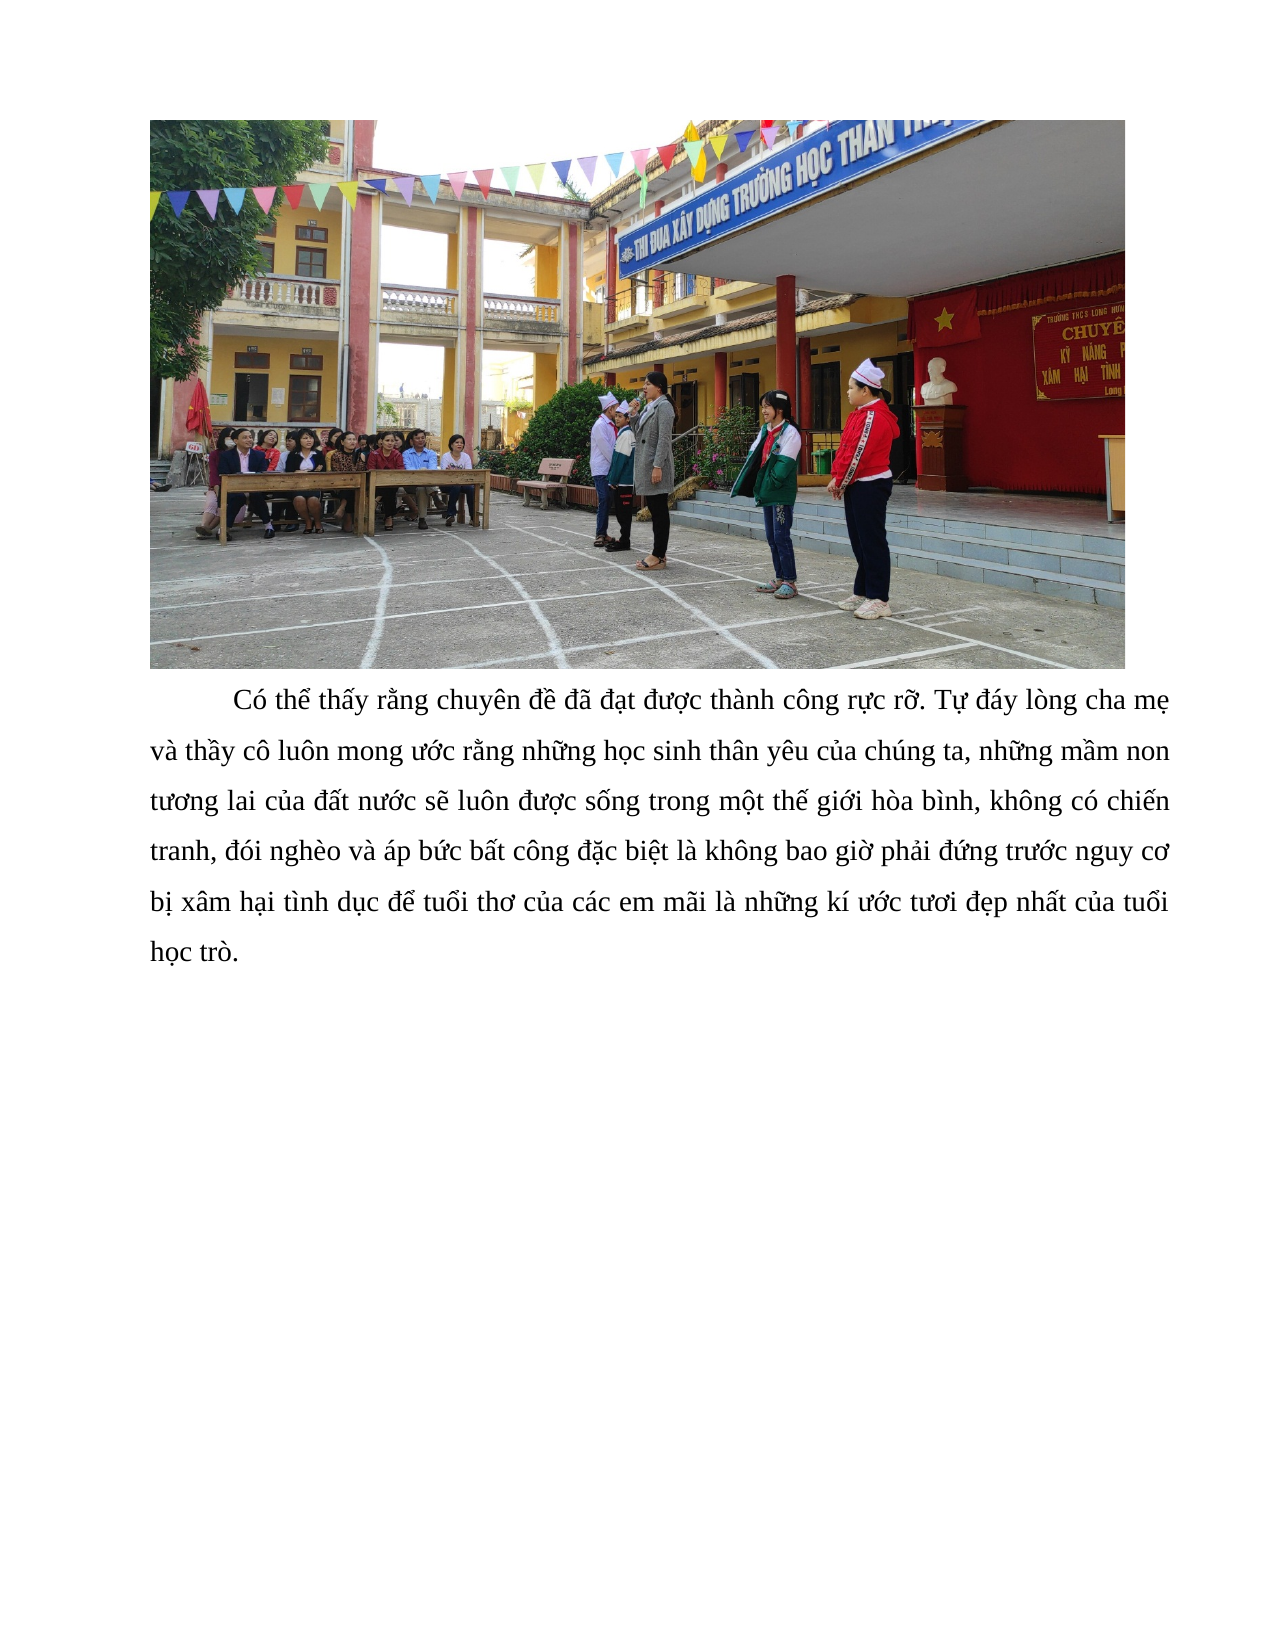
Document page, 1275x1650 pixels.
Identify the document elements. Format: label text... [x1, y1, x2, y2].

picture [150, 120, 1125, 669]
text Có thể thấy rằng chuyên đề đã đạt được thành công rực rỡ. Tự đáy lòng cha mẹ và thầy cô luôn mong ước rằng những học sinh thân yêu của chúng ta, những mầm non tương lai của đất nước sẽ luôn được sống trong một thế giới hòa bình, không có chiến tranh, đói nghèo và áp bức bất công đặc biệt là không bao giờ phải đứng trước nguy cơ bị xâm hại tình dục để tuổi thơ của các em mãi là những kí ước tươi đẹp nhất của tuổi học trò. [150, 682, 1172, 968]
